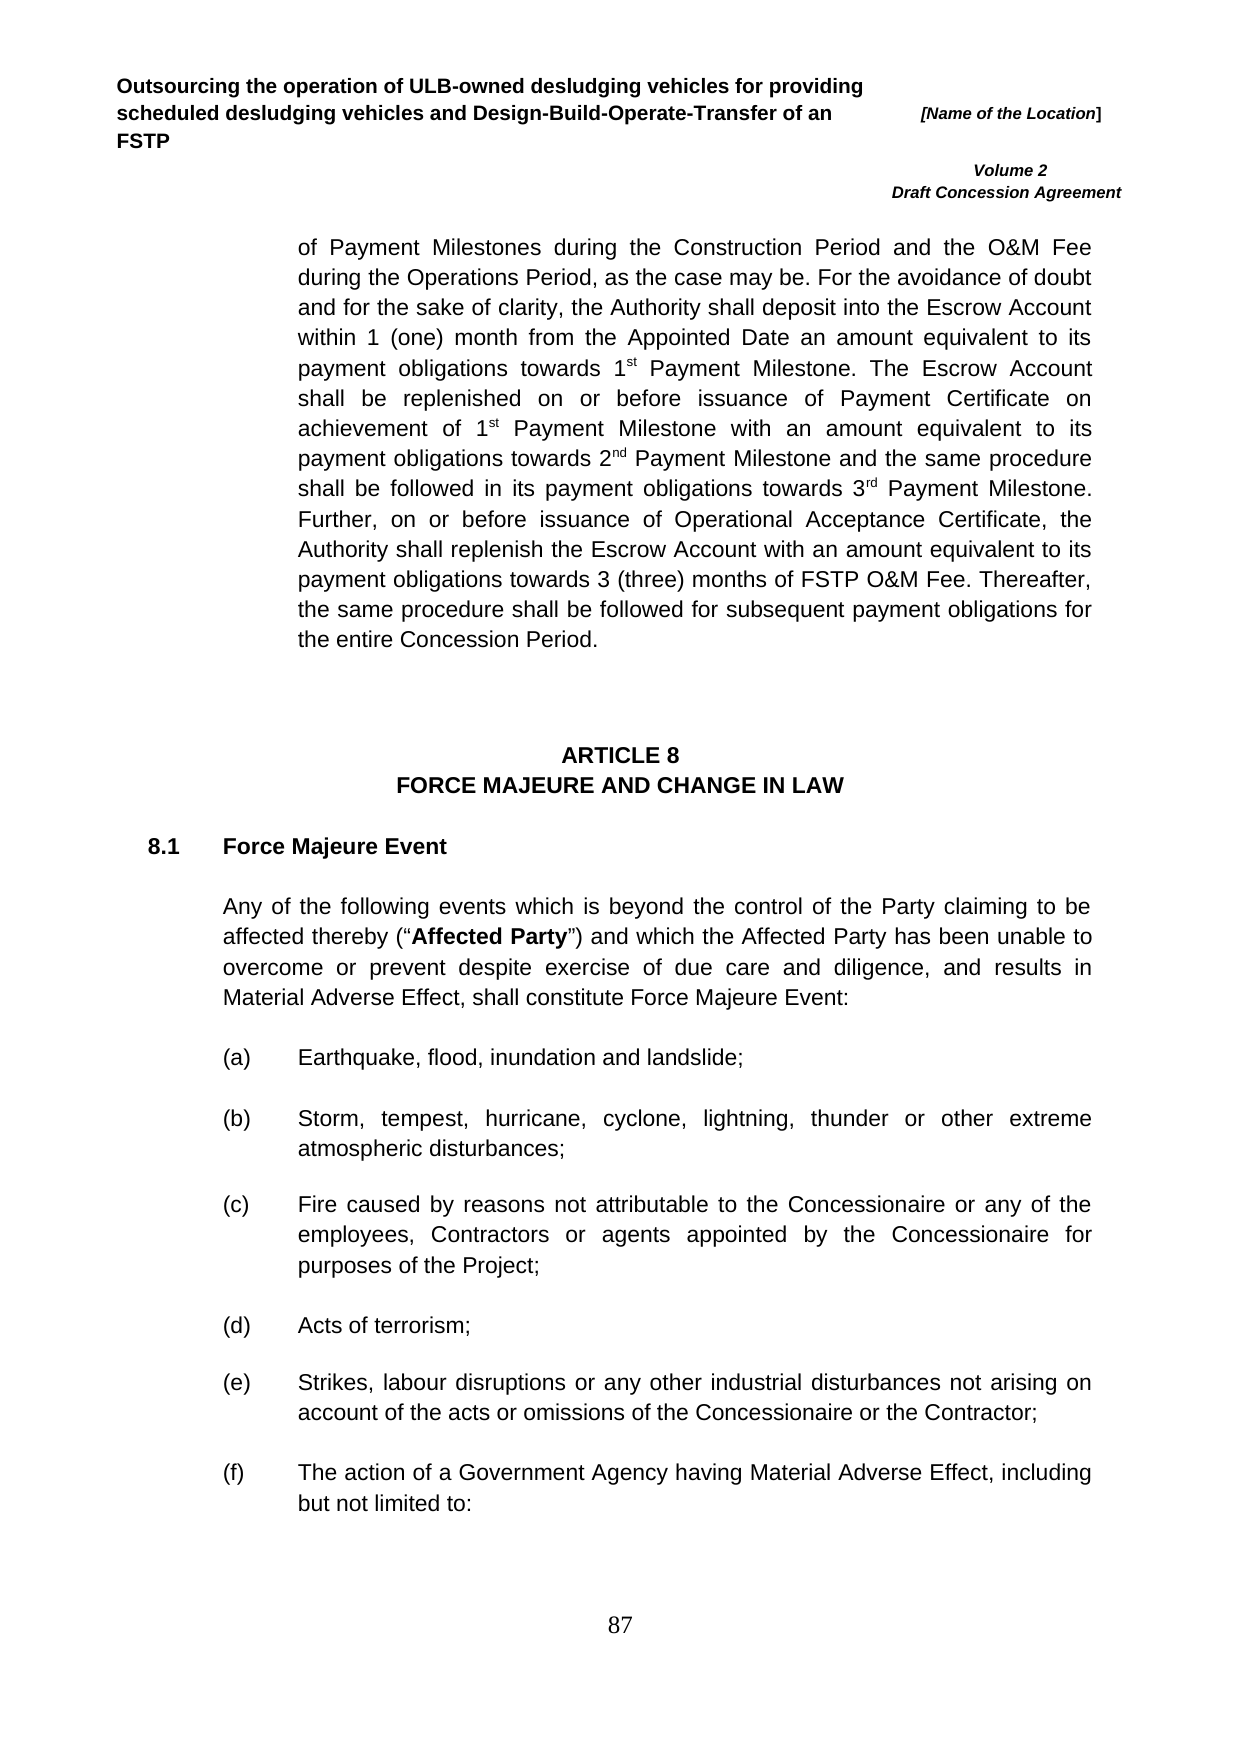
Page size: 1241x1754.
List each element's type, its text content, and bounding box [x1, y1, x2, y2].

list Force Majeure Event [148, 833, 1092, 859]
list Fire caused by reasons not attributable to the Concessionaire or any of the employees, Contractors or agents appointed by the Concessionaire for purposes of the Project; [223, 1191, 1092, 1278]
list Acts of terrorism; [223, 1312, 1092, 1338]
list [223, 234, 1092, 653]
list Storm, tempest, hurricane, cyclone, lightning, thunder or other extreme atmospheric disturbances; [223, 1104, 1092, 1161]
text Any of the following events which is beyond the control of the Party claiming to be affected thereby (“Affected Party”) and which the Affected Party has been unable to overcome or prevent despite exercise of due care and diligence, and results in Material Adverse Effect, shall constitute Force Majeure Event: [223, 893, 1092, 1010]
list Earthquake, flood, inundation and landslide; [223, 1044, 1092, 1070]
list The action of a Government Agency having Material Adverse Effect, including but not limited to: [223, 1459, 1092, 1516]
text ARTICLE 8 [148, 742, 1092, 768]
text FORCE MAJEURE AND CHANGE IN LAW [148, 772, 1092, 798]
list Strikes, labour disruptions or any other industrial disturbances not arising on account of the acts or omissions of the Concessionaire or the Contractor; [223, 1369, 1092, 1425]
